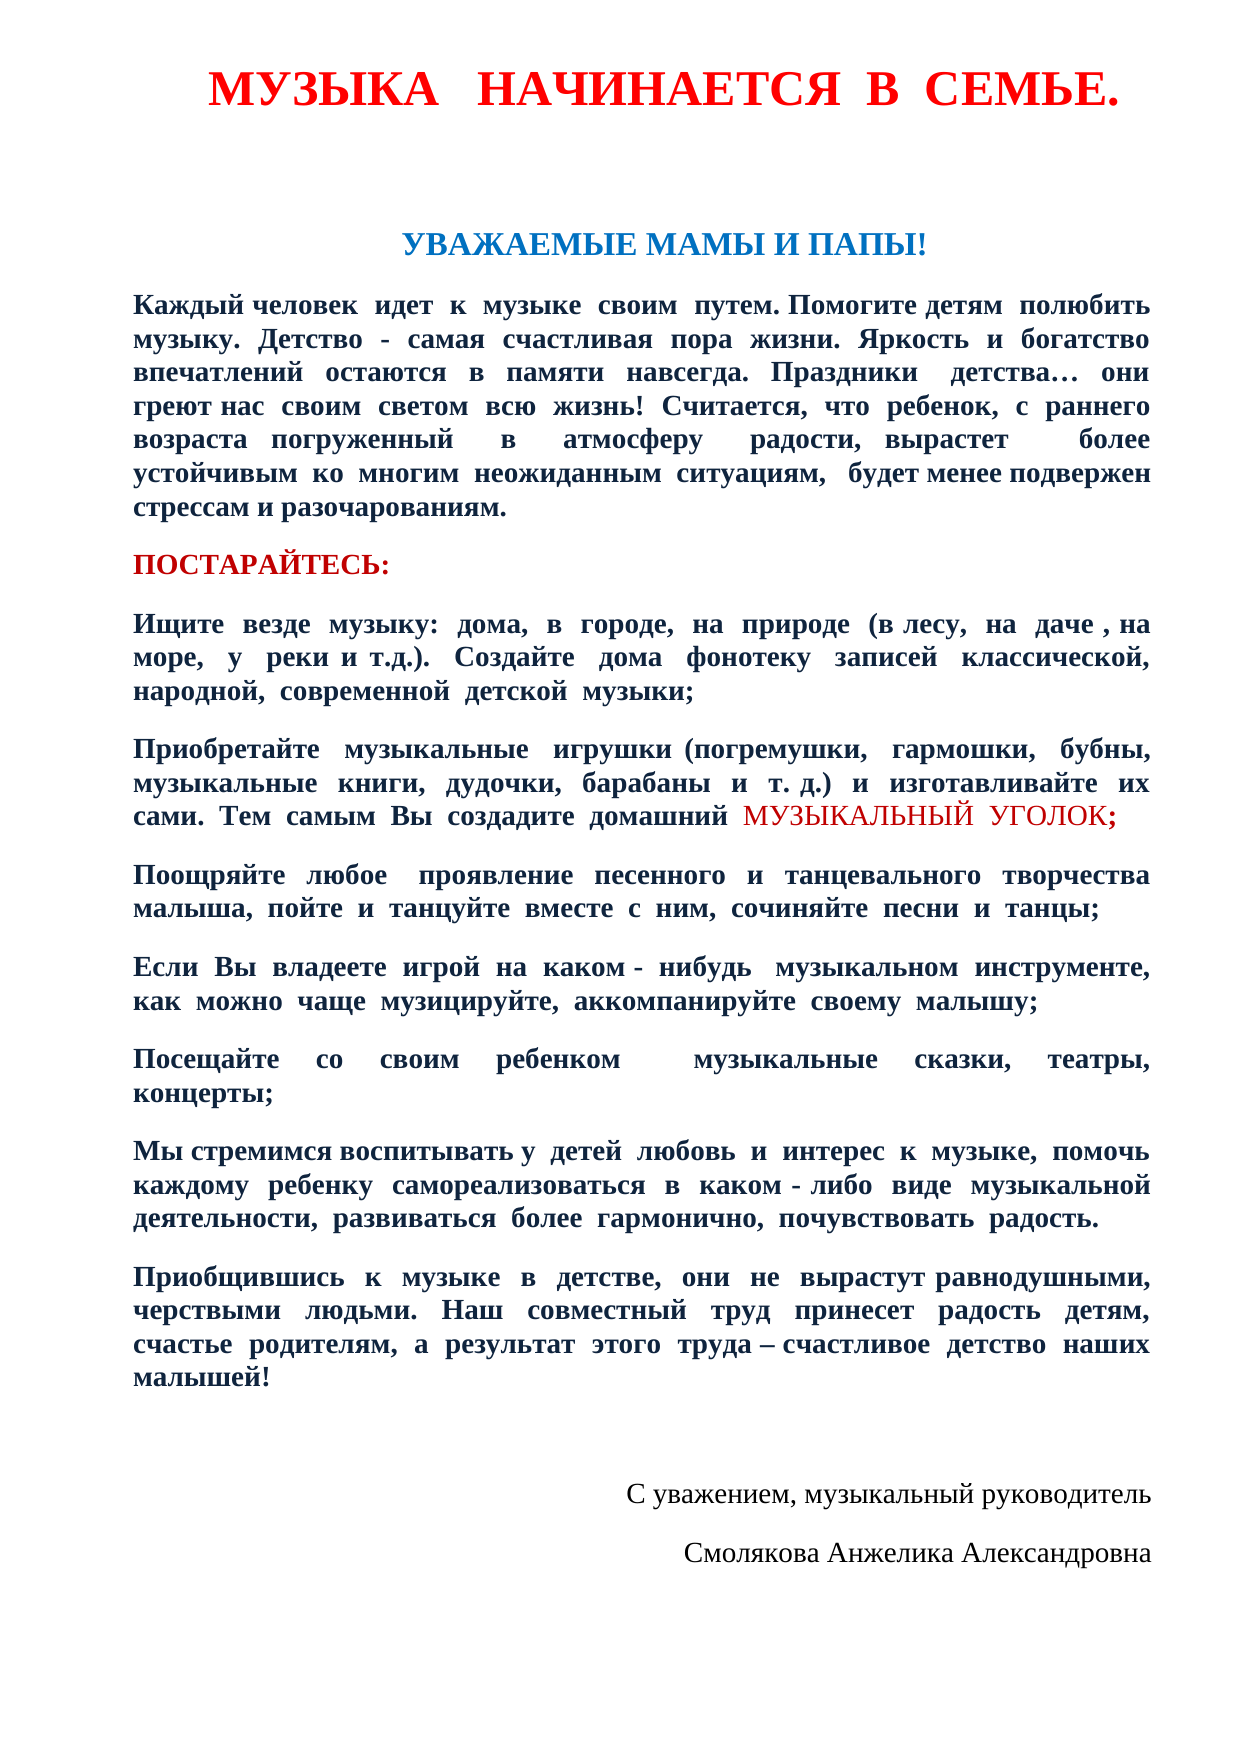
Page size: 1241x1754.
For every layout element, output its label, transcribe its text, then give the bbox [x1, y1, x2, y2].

text Приобретайте музыкальные игрушки (погремушки, гармошки, бубны, музыкальные книги, дудочки, барабаны и т. д.) и изготавливайте их сами. Тем самым Вы создадите домашний МУЗЫКАЛЬНЫЙ УГОЛОК; [133, 731, 1152, 832]
text УВАЖАЕМЫЕ МАМЫ И ПАПЫ! [177, 224, 1152, 262]
text Если Вы владеете игрой на каком - нибудь музыкальном инструменте, как можно чаще музицируйте, аккомпанируйте своему малышу; [133, 949, 1152, 1016]
text Смолякова Анжелика Александровна [133, 1535, 1152, 1569]
text Приобщившись к музыке в детстве, они не вырастут равнодушными, черствыми людьми. Наш совместный труд принесет радость детям, счастье родителям, а результат этого труда – счастливое детство наших малышей! [133, 1259, 1152, 1393]
text Поощряйте любое проявление песенного и танцевального творчества малыша, пойте и танцуйте вместе с ним, сочиняйте песни и танцы; [133, 857, 1152, 924]
text МУЗЫКА НАЧИНАЕТСЯ В СЕМЬЕ. [177, 59, 1152, 117]
text С уважением, музыкальный руководитель [133, 1477, 1152, 1510]
text ПОСТАРАЙТЕСЬ: [133, 547, 1152, 581]
text Посещайте со своим ребенком музыкальные сказки, театры, концерты; [133, 1041, 1152, 1108]
text Каждый человек идет к музыке своим путем. Помогите детям полюбить музыку. Детство - самая счастливая пора жизни. Яркость и богатство впечатлений остаются в памяти навсегда. Праздники детства… они греют нас своим светом всю жизнь! Считается, что ребенок, с раннего возраста погруженный в атмосферу радости, вырастет более устойчивым ко многим неожиданным ситуациям, будет менее подвержен стрессам и разочарованиям. [133, 287, 1152, 522]
text Мы стремимся воспитывать у детей любовь и интерес к музыке, помочь каждому ребенку самореализоваться в каком - либо виде музыкальной деятельности, развиваться более гармонично, почувствовать радость. [133, 1133, 1152, 1234]
text Ищите везде музыку: дома, в городе, на природе (в лесу, на даче , на море, у реки и т.д.). Создайте дома фонотеку записей классической, народной, современной детской музыки; [133, 606, 1152, 706]
